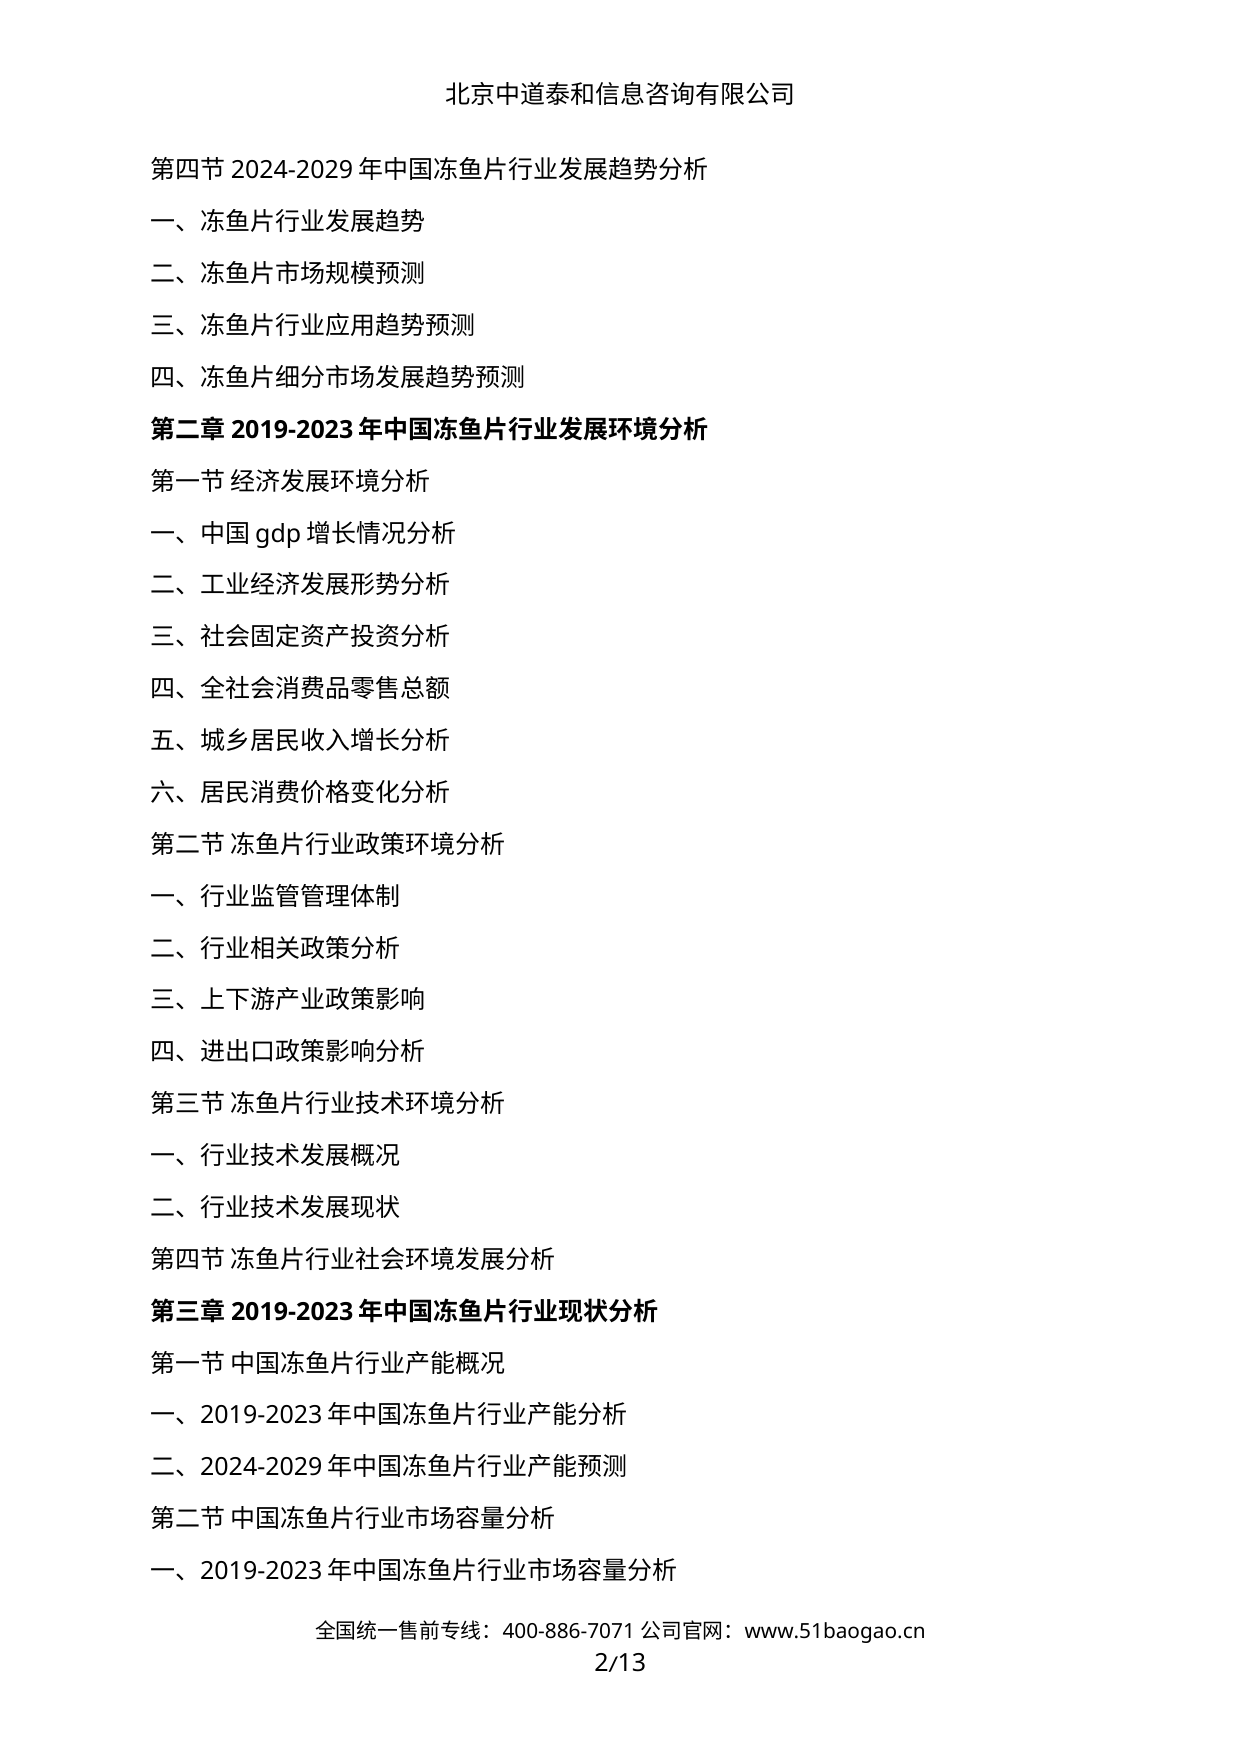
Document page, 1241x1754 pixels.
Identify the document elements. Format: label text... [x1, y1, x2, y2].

text 一、2019-2023年中国冻鱼片行业市场容量分析 [150, 1551, 1090, 1587]
text 四、全社会消费品零售总额 [150, 669, 1090, 705]
text 三、冻鱼片行业应用趋势预测 [150, 306, 1090, 342]
text 四、冻鱼片细分市场发展趋势预测 [150, 357, 1090, 394]
text 第三章 2019-2023年中国冻鱼片行业现状分析 [150, 1291, 1090, 1327]
text 二、2024-2029年中国冻鱼片行业产能预测 [150, 1447, 1090, 1483]
text 第二章 2019-2023年中国冻鱼片行业发展环境分析 [150, 409, 1090, 446]
text 第一节 中国冻鱼片行业产能概况 [150, 1343, 1090, 1379]
text 四、进出口政策影响分析 [150, 1032, 1090, 1068]
text 五、城乡居民收入增长分析 [150, 721, 1090, 757]
text 一、冻鱼片行业发展趋势 [150, 202, 1090, 238]
text 第三节 冻鱼片行业技术环境分析 [150, 1084, 1090, 1120]
text 一、中国gdp增长情况分析 [150, 513, 1090, 549]
text 第一节 经济发展环境分析 [150, 461, 1090, 497]
text 一、2019-2023年中国冻鱼片行业产能分析 [150, 1395, 1090, 1431]
text 第二节 冻鱼片行业政策环境分析 [150, 824, 1090, 861]
text 一、行业监管管理体制 [150, 876, 1090, 912]
text 六、居民消费价格变化分析 [150, 772, 1090, 809]
text 第二节 中国冻鱼片行业市场容量分析 [150, 1499, 1090, 1535]
text 二、冻鱼片市场规模预测 [150, 254, 1090, 290]
text 第四节 2024-2029年中国冻鱼片行业发展趋势分析 [150, 150, 1090, 186]
text 三、上下游产业政策影响 [150, 980, 1090, 1016]
text 第四节 冻鱼片行业社会环境发展分析 [150, 1239, 1090, 1276]
text 二、工业经济发展形势分析 [150, 565, 1090, 601]
text 三、社会固定资产投资分析 [150, 617, 1090, 653]
text 二、行业技术发展现状 [150, 1187, 1090, 1224]
text 二、行业相关政策分析 [150, 928, 1090, 964]
text 一、行业技术发展概况 [150, 1136, 1090, 1172]
